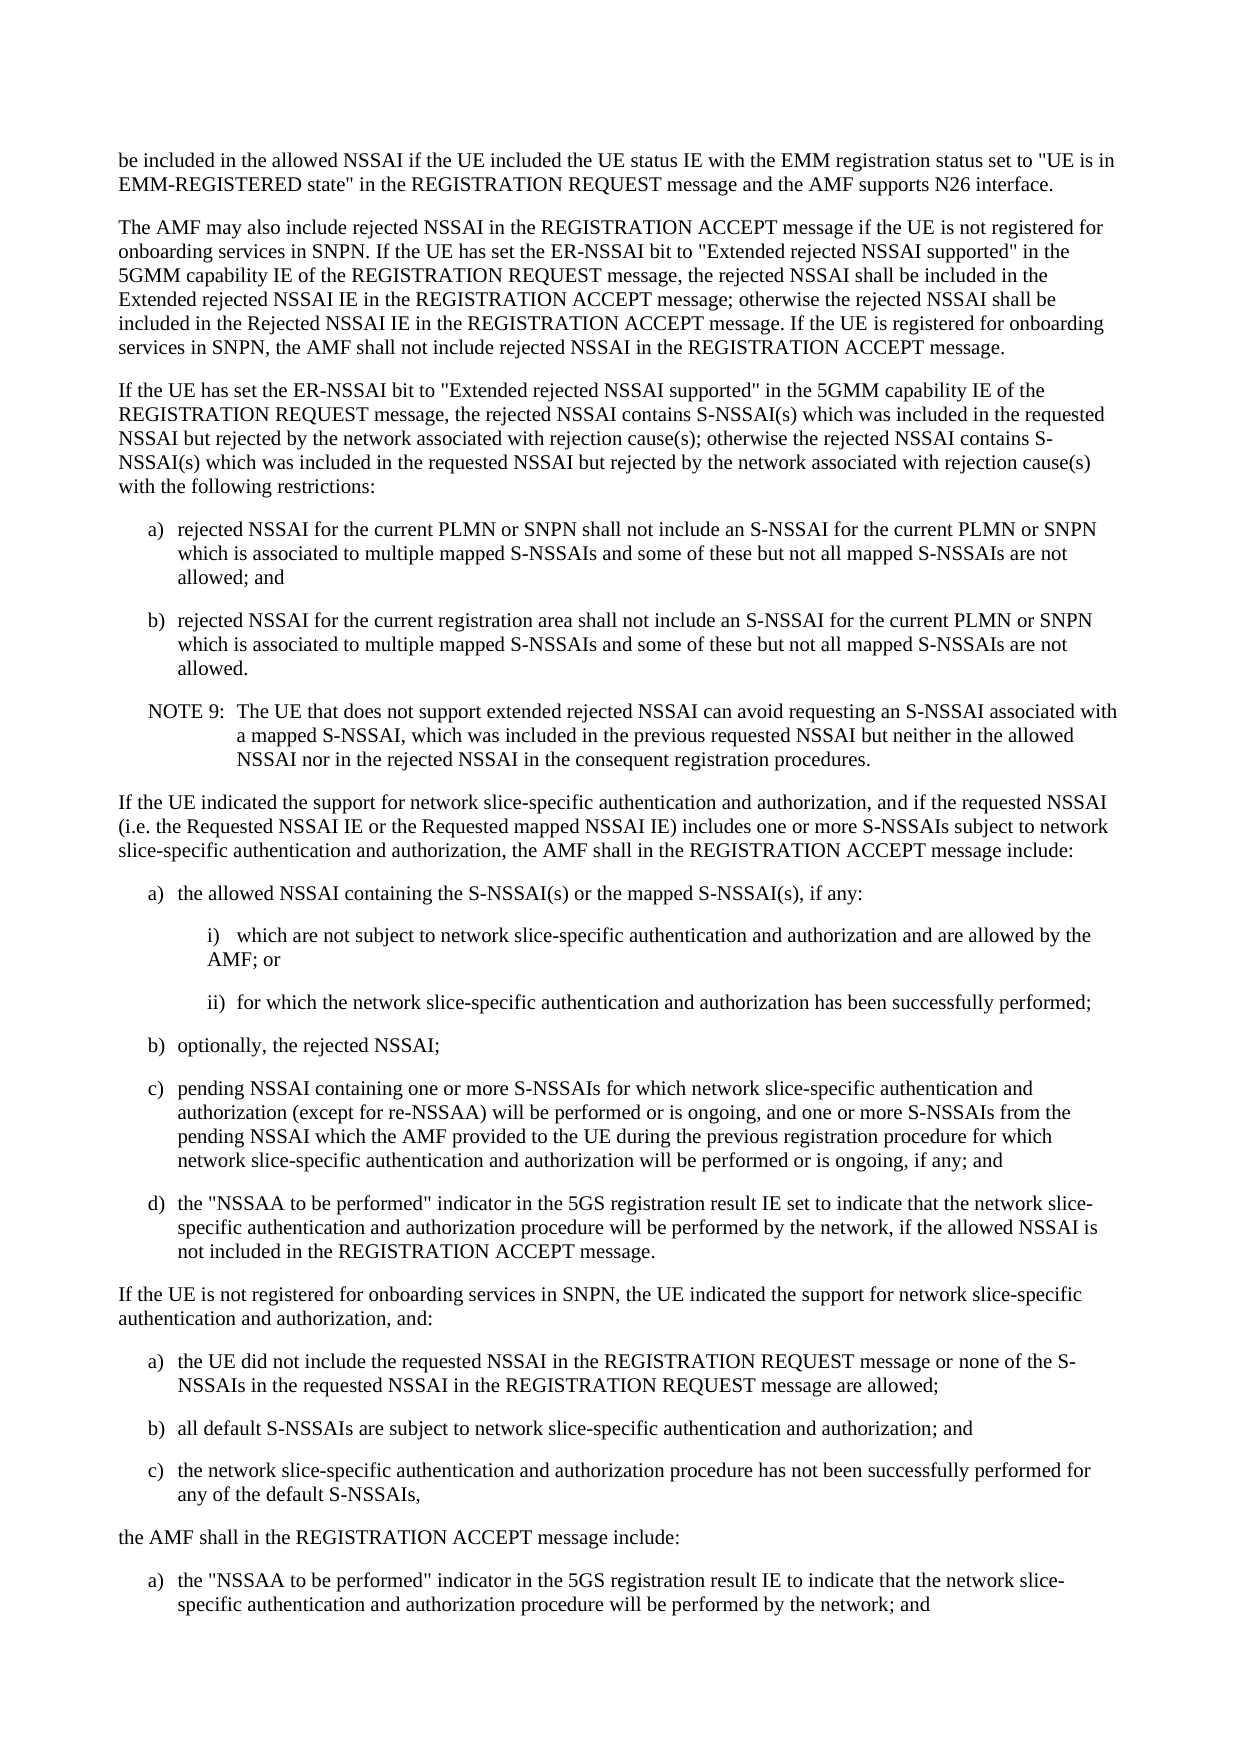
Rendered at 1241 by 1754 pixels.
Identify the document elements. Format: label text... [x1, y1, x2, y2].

text If the UE indicated the support for network slice-specific authentication and authorization, and if the requested NSSAI (i.e. the Requested NSSAI IE or the Requested mapped NSSAI IE) includes one or more S-NSSAIs subject to network slice-specific authentication and authorization, the AMF shall in the REGISTRATION ACCEPT message include: [118, 789, 1122, 862]
text b) all default S-NSSAIs are subject to network slice-specific authentication and authorization; and [148, 1416, 1122, 1439]
text a) the allowed NSSAI containing the S-NSSAI(s) or the mapped S-NSSAI(s), if any: [148, 881, 1122, 904]
text b) rejected NSSAI for the current registration area shall not include an S-NSSAI for the current PLMN or SNPN which is associated to multiple mapped S-NSSAIs and some of these but not all mapped S-NSSAIs are not allowed. [148, 608, 1122, 680]
text NOTE 9: The UE that does not support extended rejected NSSAI can avoid requesting an S-NSSAI associated with a mapped S-NSSAI, which was included in the previous requested NSSAI but neither in the allowed NSSAI nor in the rejected NSSAI in the consequent registration procedures. [148, 699, 1122, 771]
text c) the network slice-specific authentication and authorization procedure has not been successfully performed for any of the default S-NSSAIs, [148, 1458, 1122, 1506]
text a) rejected NSSAI for the current PLMN or SNPN shall not include an S-NSSAI for the current PLMN or SNPN which is associated to multiple mapped S-NSSAIs and some of these but not all mapped S-NSSAIs are not allowed; and [148, 517, 1122, 589]
text If the UE has set the ER-NSSAI bit to "Extended rejected NSSAI supported" in the 5GMM capability IE of the REGISTRATION REQUEST message, the rejected NSSAI contains S-NSSAI(s) which was included in the requested NSSAI but rejected by the network associated with rejection cause(s); otherwise the rejected NSSAI contains S-NSSAI(s) which was included in the requested NSSAI but rejected by the network associated with rejection cause(s) with the following restrictions: [118, 378, 1122, 498]
text the AMF shall in the REGISTRATION ACCEPT message include: [118, 1525, 1122, 1549]
text a) the "NSSAA to be performed" indicator in the 5GS registration result IE to indicate that the network slice-specific authentication and authorization procedure will be performed by the network; and [148, 1568, 1122, 1616]
text b) optionally, the rejected NSSAI; [148, 1033, 1122, 1057]
text i) which are not subject to network slice-specific authentication and authorization and are allowed by the AMF; or [207, 923, 1122, 971]
text ii) for which the network slice-specific authentication and authorization has been successfully performed; [207, 990, 1122, 1014]
text The AMF may also include rejected NSSAI in the REGISTRATION ACCEPT message if the UE is not registered for onboarding services in SNPN. If the UE has set the ER-NSSAI bit to "Extended rejected NSSAI supported" in the 5GMM capability IE of the REGISTRATION REQUEST message, the rejected NSSAI shall be included in the Extended rejected NSSAI IE in the REGISTRATION ACCEPT message; otherwise the rejected NSSAI shall be included in the Rejected NSSAI IE in the REGISTRATION ACCEPT message. If the UE is registered for onboarding services in SNPN, the AMF shall not include rejected NSSAI in the REGISTRATION ACCEPT message. [118, 214, 1122, 359]
text c) pending NSSAI containing one or more S-NSSAIs for which network slice-specific authentication and authorization (except for re-NSSAA) will be performed or is ongoing, and one or more S-NSSAIs from the pending NSSAI which the AMF provided to the UE during the previous registration procedure for which network slice-specific authentication and authorization will be performed or is ongoing, if any; and [148, 1076, 1122, 1172]
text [118, 148, 1122, 196]
text a) the UE did not include the requested NSSAI in the REGISTRATION REQUEST message or none of the S-NSSAIs in the requested NSSAI in the REGISTRATION REQUEST message are allowed; [148, 1349, 1122, 1397]
text d) the "NSSAA to be performed" indicator in the 5GS registration result IE set to indicate that the network slice-specific authentication and authorization procedure will be performed by the network, if the allowed NSSAI is not included in the REGISTRATION ACCEPT message. [148, 1191, 1122, 1263]
